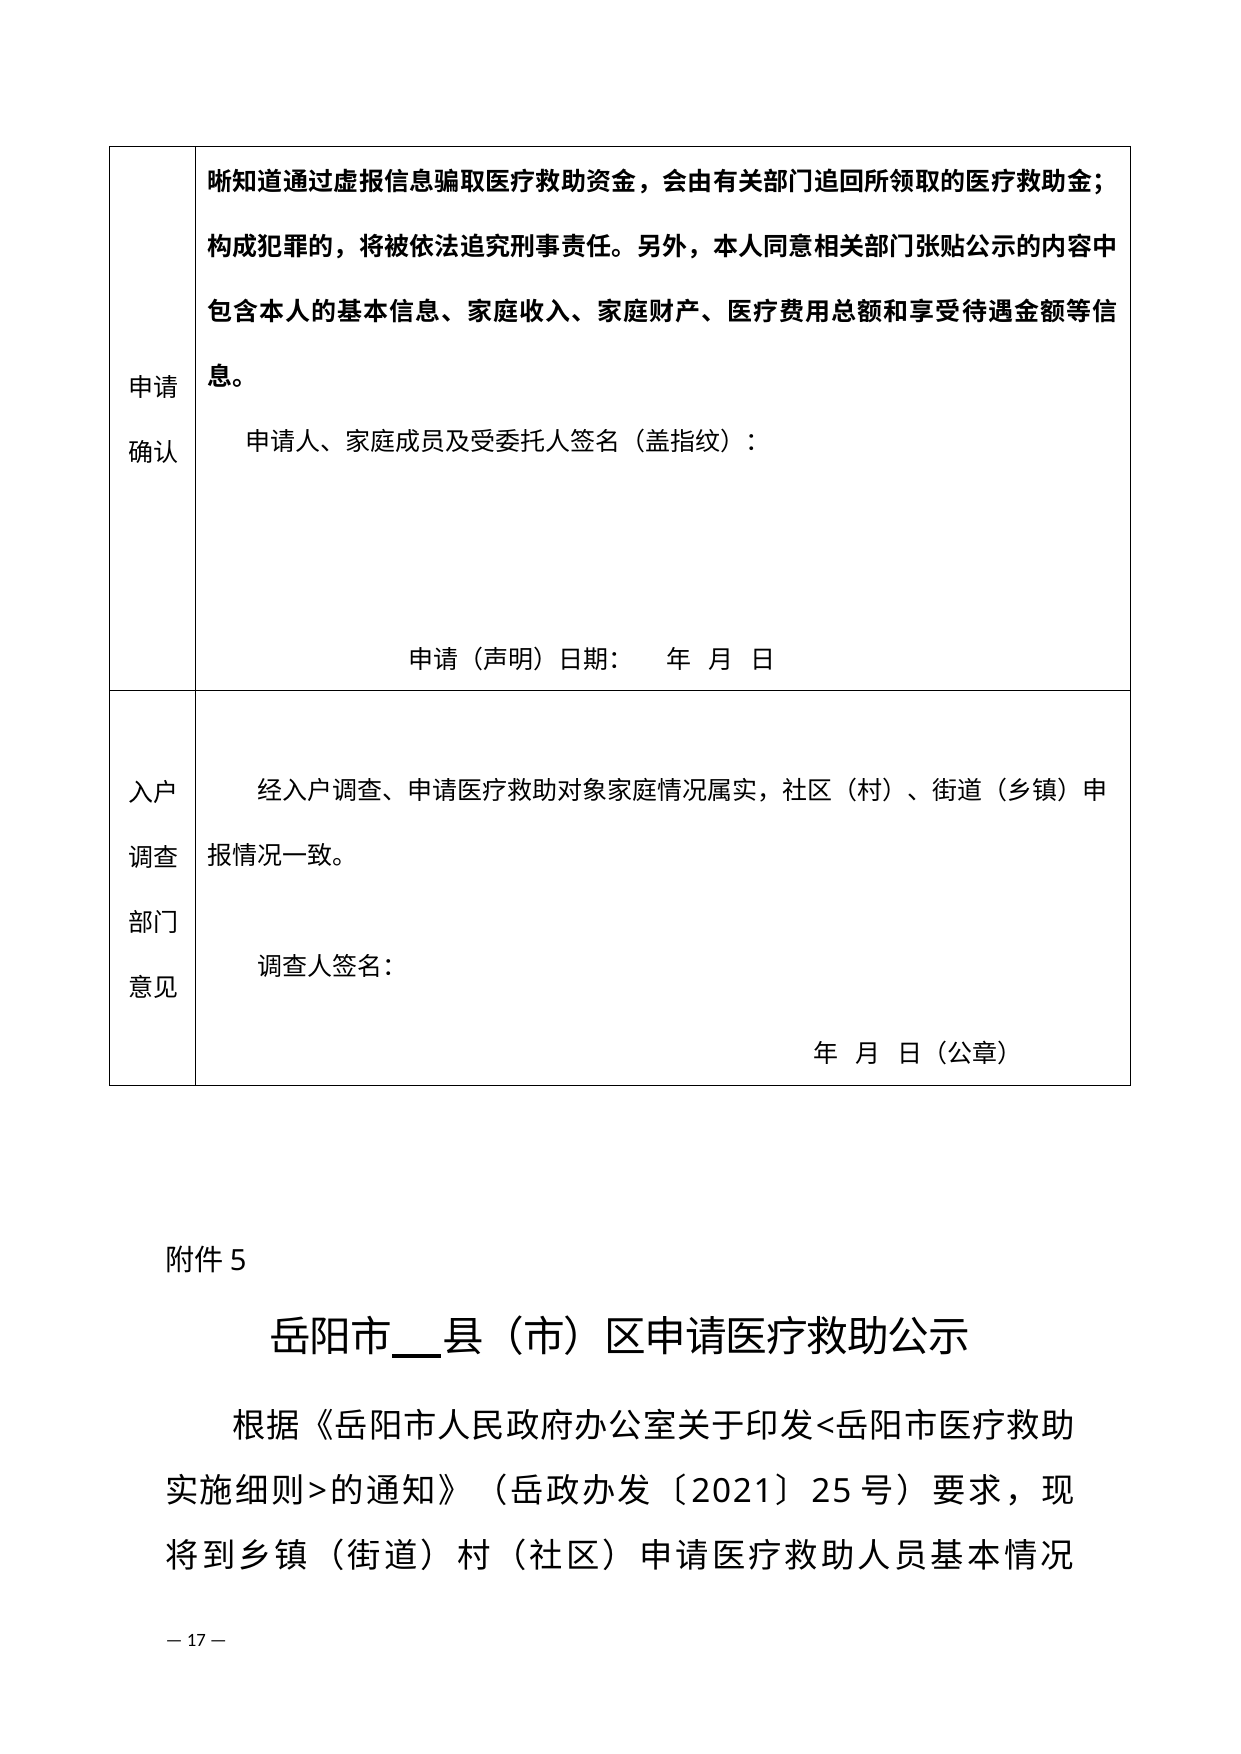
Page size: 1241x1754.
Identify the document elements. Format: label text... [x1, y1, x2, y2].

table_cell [196, 147, 1130, 690]
table_cell 经入户调查、申请医疗救助对象家庭情况属实，社区（村）、街道（乡镇）申报情况一致。 调查人签名： 年 月 日（公章） [196, 691, 1130, 1084]
table_cell 声明 申请 确认 [110, 147, 195, 690]
text 附件5 [165, 1237, 1075, 1279]
table_cell 入户调查部门意见 [110, 691, 195, 1084]
text 岳阳市 县（市）区申请医疗救助公示 [165, 1301, 1075, 1366]
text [165, 1391, 1075, 1586]
